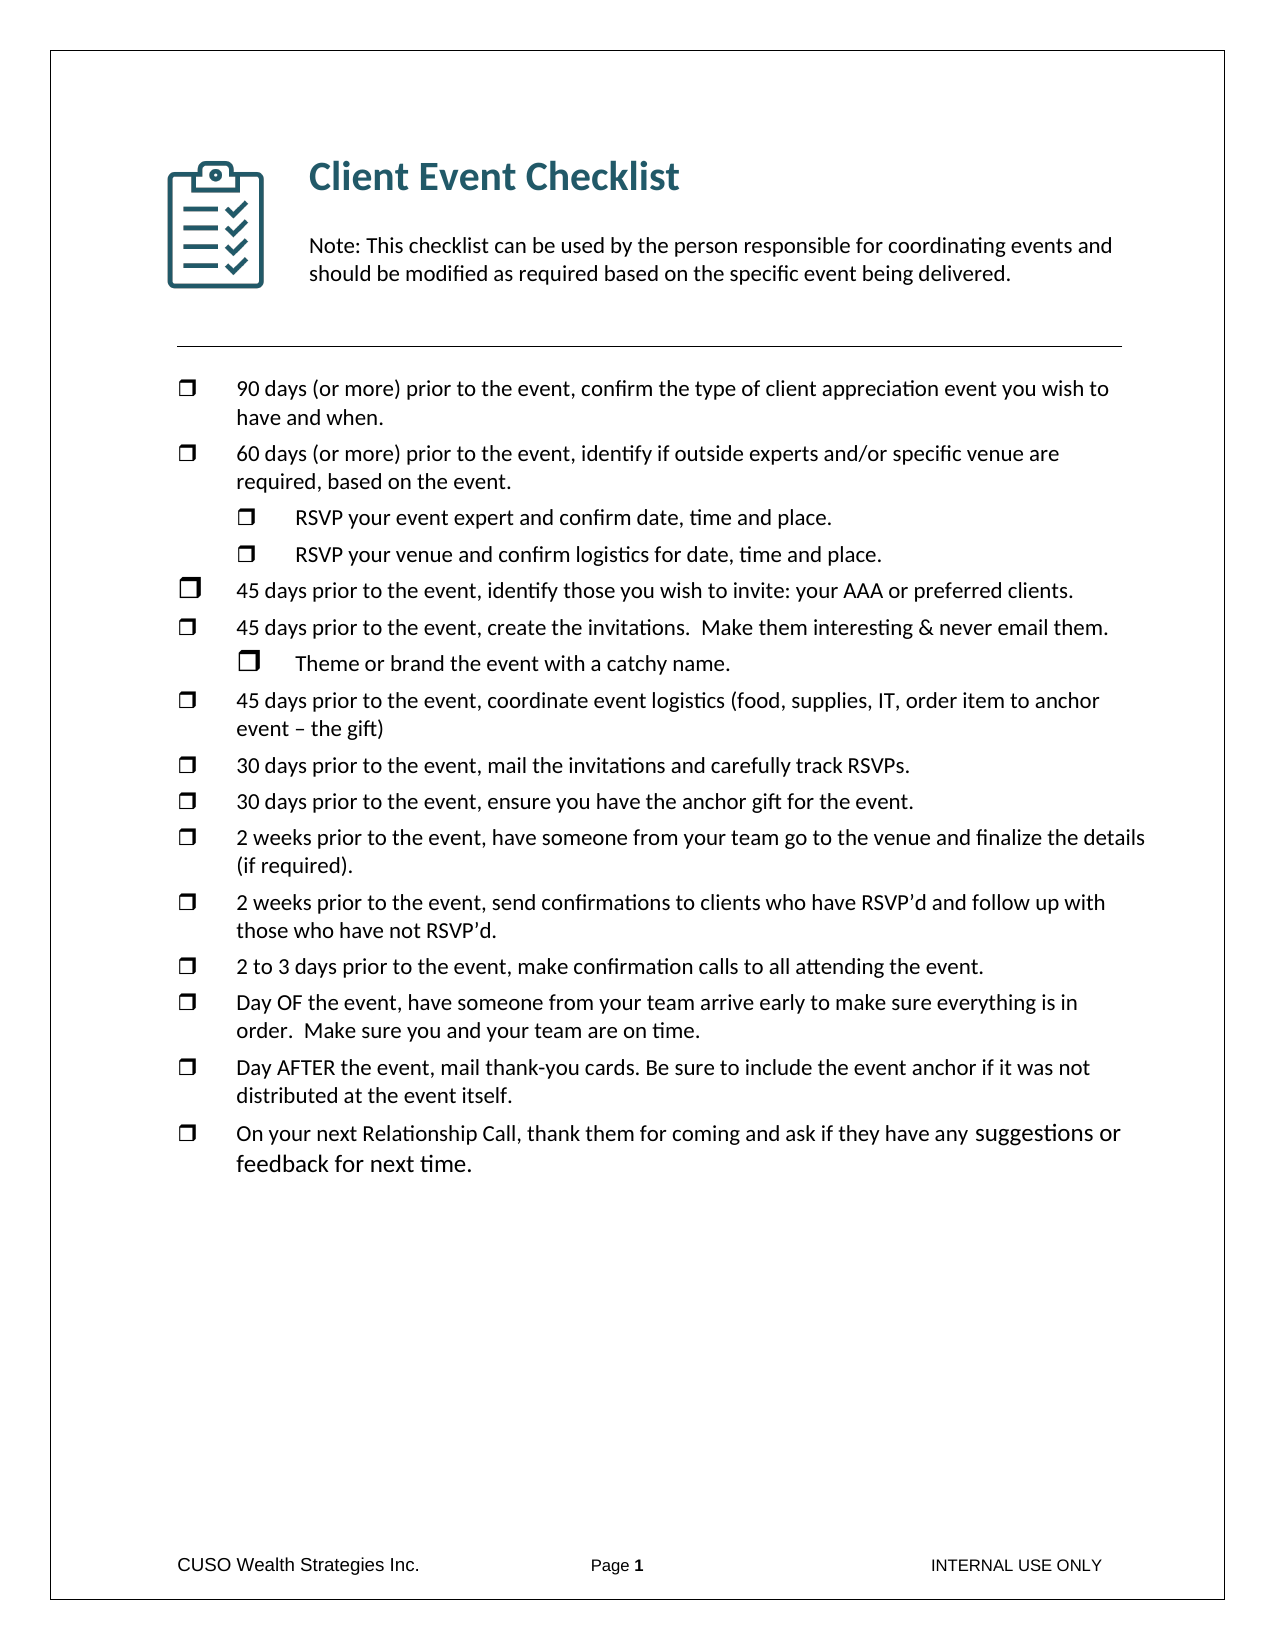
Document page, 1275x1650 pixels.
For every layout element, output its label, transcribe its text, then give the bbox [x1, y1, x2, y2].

text RSVP your venue and confirm logistics for date, time and place. [236, 540, 1147, 568]
text 2 to 3 days prior to the event, make confirmation calls to all attending the event. [177, 952, 1147, 980]
text 90 days (or more) prior to the event, confirm the type of client appreciation event you wish to have and when. [177, 374, 1147, 431]
text Day OF the event, have someone from your team arrive early to make sure everything is in order. Make sure you and your team are on time. [177, 988, 1122, 1044]
text 30 days prior to the event, ensure you have the anchor gift for the event. [177, 787, 1147, 815]
text RSVP your event expert and confirm date, time and place. [236, 503, 1147, 531]
text 60 days (or more) prior to the event, identify if outside experts and/or specific venue are required, based on the event. [177, 439, 1147, 495]
text 45 days prior to the event, coordinate event logistics (food, supplies, IT, order item to anchor event – the gift) [177, 686, 1147, 742]
picture [140, 150, 291, 300]
text Client Event Checklist [291, 150, 1122, 201]
text 2 weeks prior to the event, send confirmations to clients who have RSVP’d and follow up with those who have not RSVP’d. [177, 888, 1147, 944]
text 45 days prior to the event, create the invitations. Make them interesting & never email them. [177, 613, 1147, 641]
text On your next Relationship Call, thank them for coming and ask if they have any suggestions or feedback for next time. [177, 1117, 1147, 1178]
list 45 days prior to the event, identify those you wish to invite: your AAA or preferred clients. [177, 576, 1147, 605]
text 30 days prior to the event, mail the invitations and carefully track RSVPs. [177, 751, 1147, 779]
text Note: This checklist can be used by the person responsible for coordinating events and should be modified as required based on the specific event being delivered. [291, 231, 1122, 287]
text Day AFTER the event, mail thank-you cards. Be sure to include the event anchor if it was not distributed at the event itself. [177, 1053, 1147, 1109]
text 2 weeks prior to the event, have someone from your team go to the venue and finalize the details (if required). [177, 823, 1147, 879]
list Theme or brand the event with a catchy name. [236, 649, 1147, 678]
